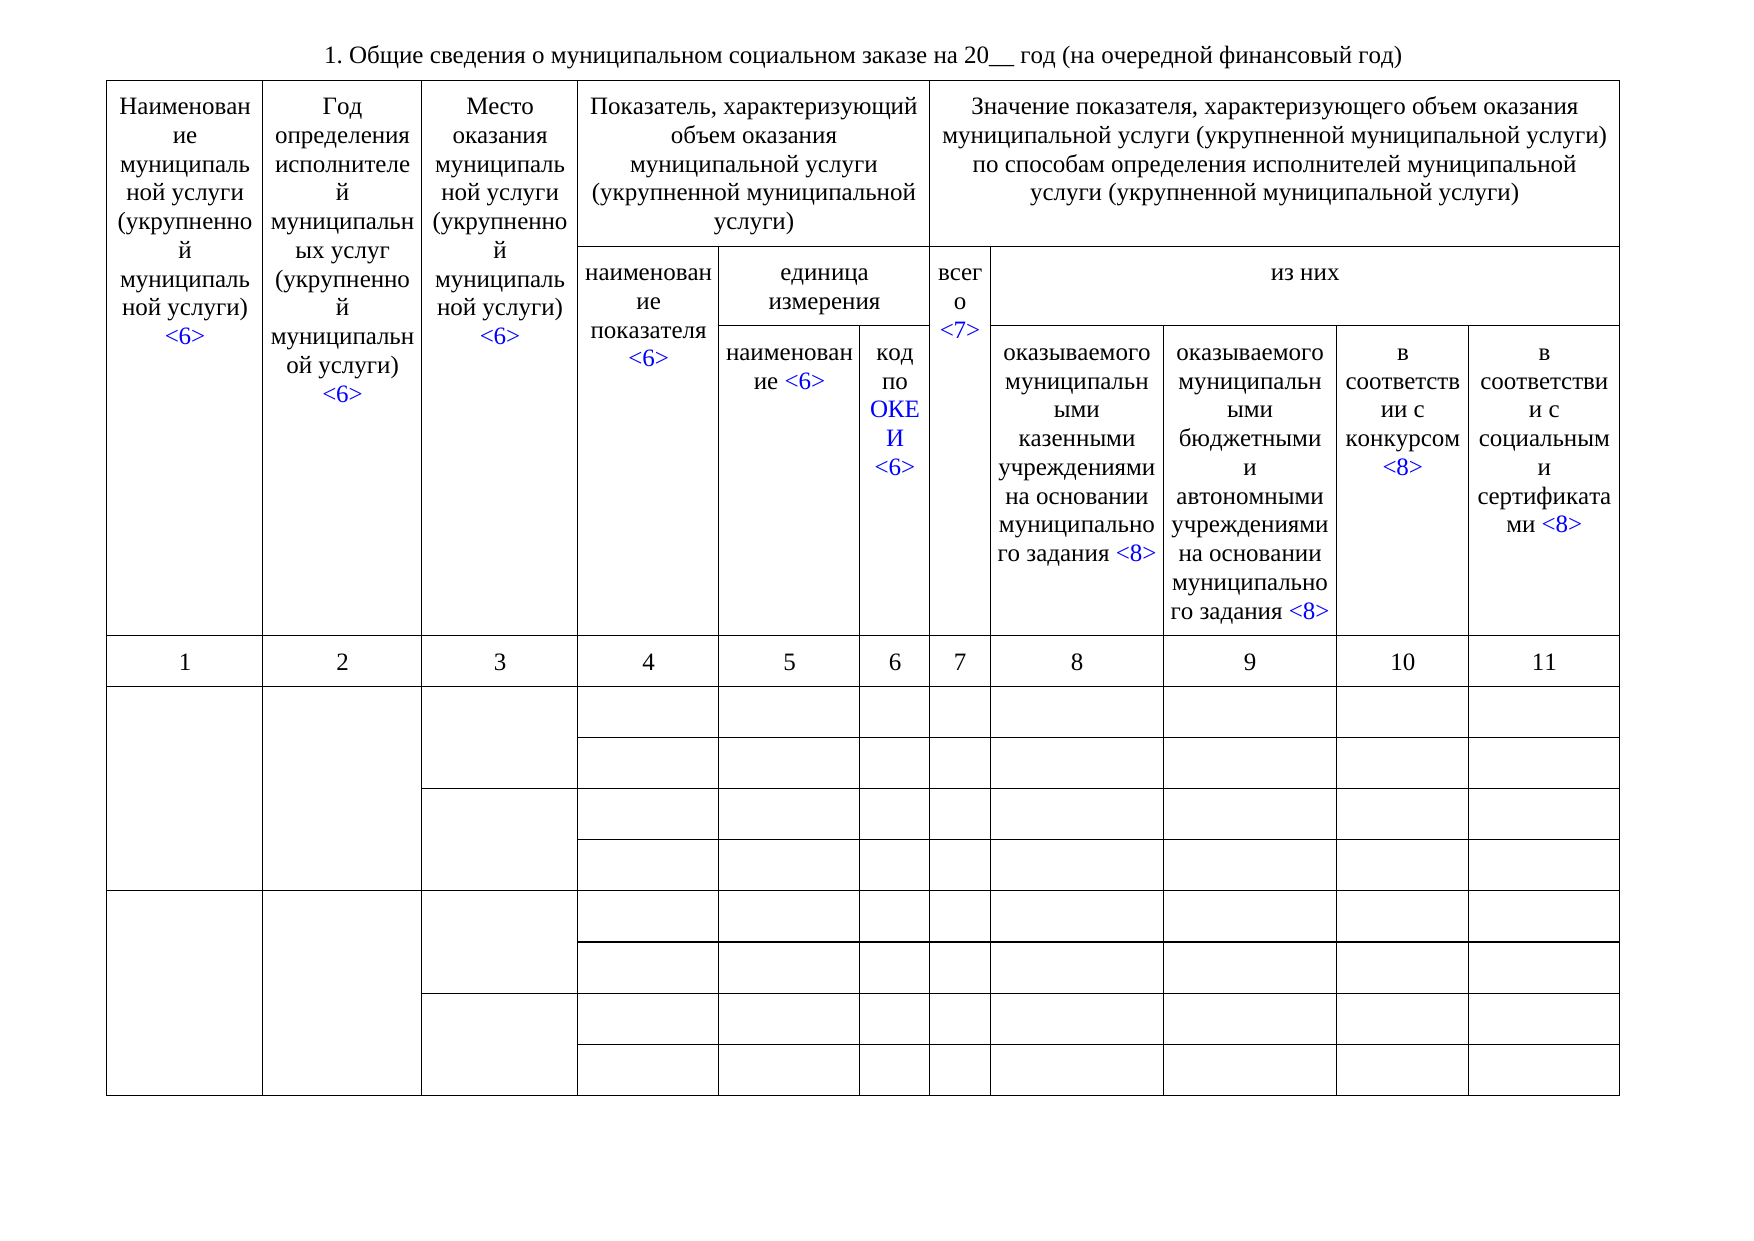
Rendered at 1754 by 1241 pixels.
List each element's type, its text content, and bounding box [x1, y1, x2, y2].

table_cell [578, 994, 718, 1043]
table_cell [1164, 994, 1336, 1043]
table_cell [1337, 687, 1468, 737]
table_cell [860, 789, 929, 839]
table_cell [1337, 738, 1468, 788]
table_cell наименование показателя <6> [578, 247, 718, 635]
table_cell Наименование муниципальной услуги (укрупненной муниципальной услуги) <6> [107, 81, 262, 635]
table_cell [578, 1045, 718, 1094]
table_cell [422, 789, 577, 890]
table_cell 7 [930, 636, 990, 686]
table_cell [930, 1045, 990, 1094]
table_cell [719, 891, 859, 941]
table_cell [1469, 840, 1619, 890]
table_cell [860, 687, 929, 737]
table_cell [1164, 943, 1336, 992]
table_cell [422, 994, 577, 1094]
table_cell 6 [860, 636, 929, 686]
table_cell [578, 789, 718, 839]
table_cell [1469, 943, 1619, 992]
table_cell [930, 789, 990, 839]
table_cell [991, 789, 1163, 839]
table_cell [991, 1045, 1163, 1094]
table_cell [930, 687, 990, 737]
table_cell [1337, 891, 1468, 941]
table_cell [719, 943, 859, 992]
table_cell 4 [578, 636, 718, 686]
table_cell [930, 891, 990, 941]
table_cell [422, 687, 577, 788]
table_cell 8 [991, 636, 1163, 686]
table_cell 2 [263, 636, 421, 686]
table_cell [1469, 891, 1619, 941]
table_cell [578, 687, 718, 737]
table_cell наименование <6> [719, 326, 859, 635]
table_cell [991, 840, 1163, 890]
table_cell [719, 994, 859, 1043]
table_cell [930, 840, 990, 890]
table_cell [991, 687, 1163, 737]
table_cell [1164, 891, 1336, 941]
table_cell [719, 789, 859, 839]
table_cell 1 [107, 636, 262, 686]
table_cell всего <7> [930, 247, 990, 635]
table_cell [719, 1045, 859, 1094]
table_cell в соответствии с конкурсом <8> [1337, 326, 1468, 635]
table_cell [263, 687, 421, 890]
table_cell Место оказания муниципальной услуги (укрупненной муниципальной услуги) <6> [422, 81, 577, 635]
table_cell [860, 891, 929, 941]
table_cell [1469, 738, 1619, 788]
table_cell единица измерения [719, 247, 929, 325]
table_cell [1337, 994, 1468, 1043]
table_cell 1. Общие сведения о муниципальном социальном заказе на 20__ год (на очередной финансовый год) [107, 30, 1619, 79]
table_cell [1164, 1045, 1336, 1094]
table_cell в соответствии с социальными сертификатами <8> [1469, 326, 1619, 635]
table_cell [422, 891, 577, 992]
table_cell [1469, 994, 1619, 1043]
table_cell 10 [1337, 636, 1468, 686]
table_cell [263, 891, 421, 1094]
table_cell [991, 943, 1163, 992]
table_cell [860, 840, 929, 890]
table_cell [991, 738, 1163, 788]
table_cell [860, 994, 929, 1043]
table_cell [578, 840, 718, 890]
table_cell из них [991, 247, 1619, 325]
table_cell [860, 738, 929, 788]
table_cell [578, 943, 718, 992]
table_cell оказываемого муниципальными бюджетными и автономными учреждениями на основании муниципального задания <8> [1164, 326, 1336, 635]
table_cell [930, 943, 990, 992]
table_cell [578, 738, 718, 788]
table_cell [719, 687, 859, 737]
table_cell Значение показателя, характеризующего объем оказания муниципальной услуги (укрупненной муниципальной услуги) по способам определения исполнителей муниципальной услуги (укрупненной муниципальной услуги) [930, 81, 1619, 246]
table_cell [860, 1045, 929, 1094]
table_cell [1337, 789, 1468, 839]
table_cell код по ОКЕИ <6> [860, 326, 929, 635]
table_cell [1337, 943, 1468, 992]
table_cell 5 [719, 636, 859, 686]
table_cell оказываемого муниципальными казенными учреждениями на основании муниципального задания <8> [991, 326, 1163, 635]
table_cell [107, 891, 262, 1094]
table_cell Год определения исполнителей муниципальных услуг (укрупненной муниципальной услуги) <6> [263, 81, 421, 635]
table_cell [1164, 789, 1336, 839]
table_cell [1164, 840, 1336, 890]
table_cell [1469, 1045, 1619, 1094]
table_cell [1469, 789, 1619, 839]
table_cell 11 [1469, 636, 1619, 686]
table_cell [719, 840, 859, 890]
table_cell [1164, 687, 1336, 737]
table_cell [1469, 687, 1619, 737]
table_cell 3 [422, 636, 577, 686]
table_cell [107, 687, 262, 890]
table_cell [860, 943, 929, 992]
table_cell 9 [1164, 636, 1336, 686]
table_cell [1164, 738, 1336, 788]
table_cell [991, 994, 1163, 1043]
table_cell Показатель, характеризующий объем оказания муниципальной услуги (укрупненной муниципальной услуги) [578, 81, 929, 246]
table_cell [930, 994, 990, 1043]
table_cell [1337, 840, 1468, 890]
table_cell [719, 738, 859, 788]
table_cell [991, 891, 1163, 941]
table_cell [1337, 1045, 1468, 1094]
table_cell [930, 738, 990, 788]
table_cell [578, 891, 718, 941]
